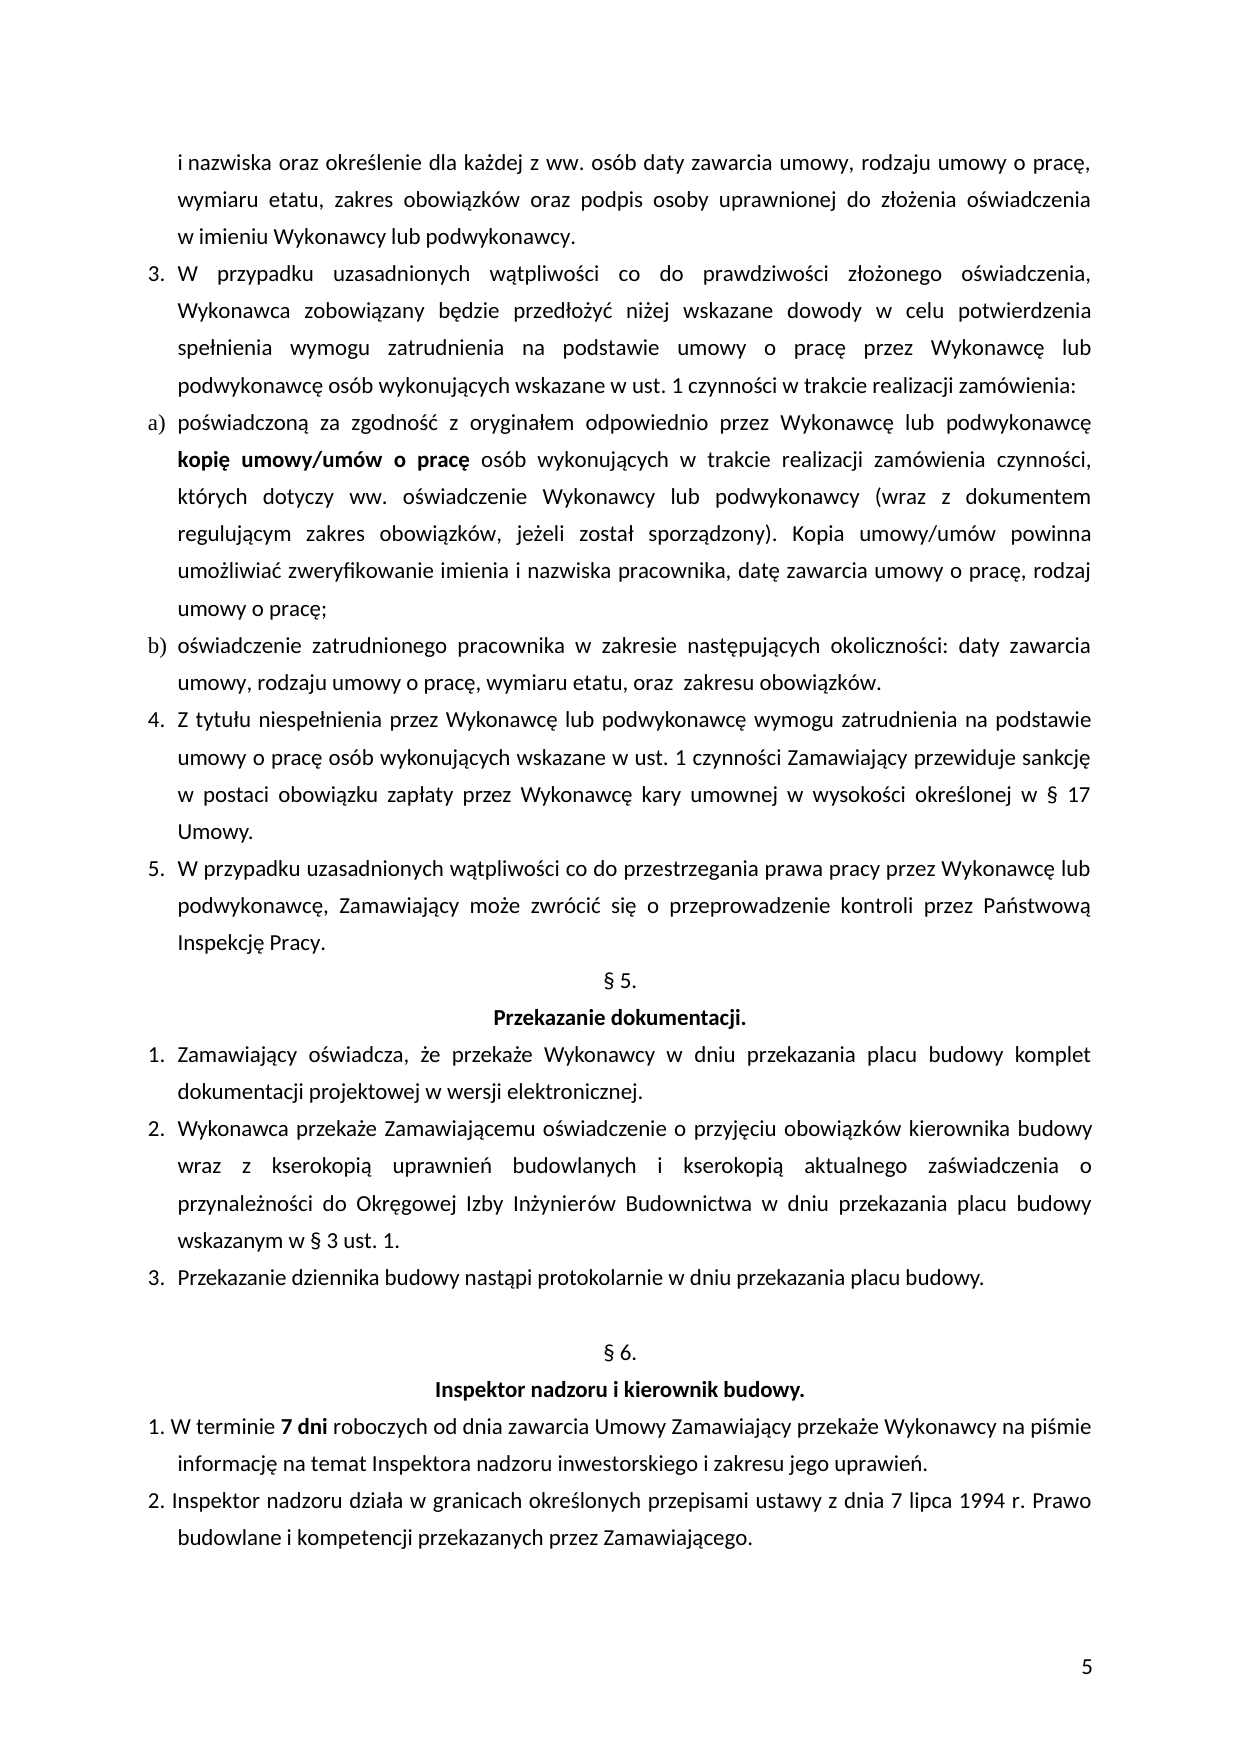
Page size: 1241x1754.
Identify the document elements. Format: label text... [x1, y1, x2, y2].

text § 6. [148, 1338, 1093, 1366]
text § 5. [148, 966, 1093, 994]
list poświadczoną za zgodność z oryginałem odpowiednio przez Wykonawcę lub podwykonawcę kopię umowy/umów o pracę osób wykonujących w trakcie realizacji zamówienia czynności, których dotyczy ww. oświadczenie Wykonawcy lub podwykonawcy (wraz z dokumentem regulującym zakres obowiązków, jeżeli został sporządzony). Kopia umowy/umów powinna umożliwiać zweryfikowanie imienia i nazwiska pracownika, datę zawarcia umowy o pracę, rodzaj umowy o pracę; [148, 408, 1093, 622]
text Przekazanie dokumentacji. [148, 1003, 1093, 1031]
list W przypadku uzasadnionych wątpliwości co do prawdziwości złożonego oświadczenia, Wykonawca zobowiązany będzie przedłożyć niżej wskazane dowody w celu potwierdzenia spełnienia wymogu zatrudnienia na podstawie umowy o pracę przez Wykonawcę lub podwykonawcę osób wykonujących wskazane w ust. 1 czynności w trakcie realizacji zamówienia: [148, 259, 1093, 399]
list W przypadku uzasadnionych wątpliwości co do przestrzegania prawa pracy przez Wykonawcę lub podwykonawcę, Zamawiający może zwrócić się o przeprowadzenie kontroli przez Państwową Inspekcję Pracy. [148, 854, 1093, 957]
list oświadczenie zatrudnionego pracownika w zakresie następujących okoliczności: daty zawarcia umowy, rodzaju umowy o pracę, wymiaru etatu, oraz zakresu obowiązków. [148, 631, 1093, 696]
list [148, 148, 1093, 250]
text Inspektor nadzoru i kierownik budowy. [148, 1375, 1093, 1403]
list Przekazanie dziennika budowy nastąpi protokolarnie w dniu przekazania placu budowy. [148, 1263, 1093, 1291]
list Zamawiający oświadcza, że przekaże Wykonawcy w dniu przekazania placu budowy komplet dokumentacji projektowej w wersji elektronicznej. [148, 1040, 1093, 1105]
list Wykonawca przekaże Zamawiającemu oświadczenie o przyjęciu obowiązków kierownika budowy wraz z kserokopią uprawnień budowlanych i kserokopią aktualnego zaświadczenia o przynależności do Okręgowej Izby Inżynierów Budownictwa w dniu przekazania placu budowy wskazanym w § 3 ust. 1. [148, 1114, 1093, 1254]
text 1. W terminie 7 dni roboczych od dnia zawarcia Umowy Zamawiający przekaże Wykonawcy na piśmie informację na temat Inspektora nadzoru inwestorskiego i zakresu jego uprawień. [148, 1412, 1093, 1477]
list Z tytułu niespełnienia przez Wykonawcę lub podwykonawcę wymogu zatrudnienia na podstawie umowy o pracę osób wykonujących wskazane w ust. 1 czynności Zamawiający przewiduje sankcję w postaci obowiązku zapłaty przez Wykonawcę kary umownej w wysokości określonej w § 17 Umowy. [148, 705, 1093, 845]
text 2. Inspektor nadzoru działa w granicach określonych przepisami ustawy z dnia 7 lipca 1994 r. Prawo budowlane i kompetencji przekazanych przez Zamawiającego. [148, 1486, 1093, 1552]
